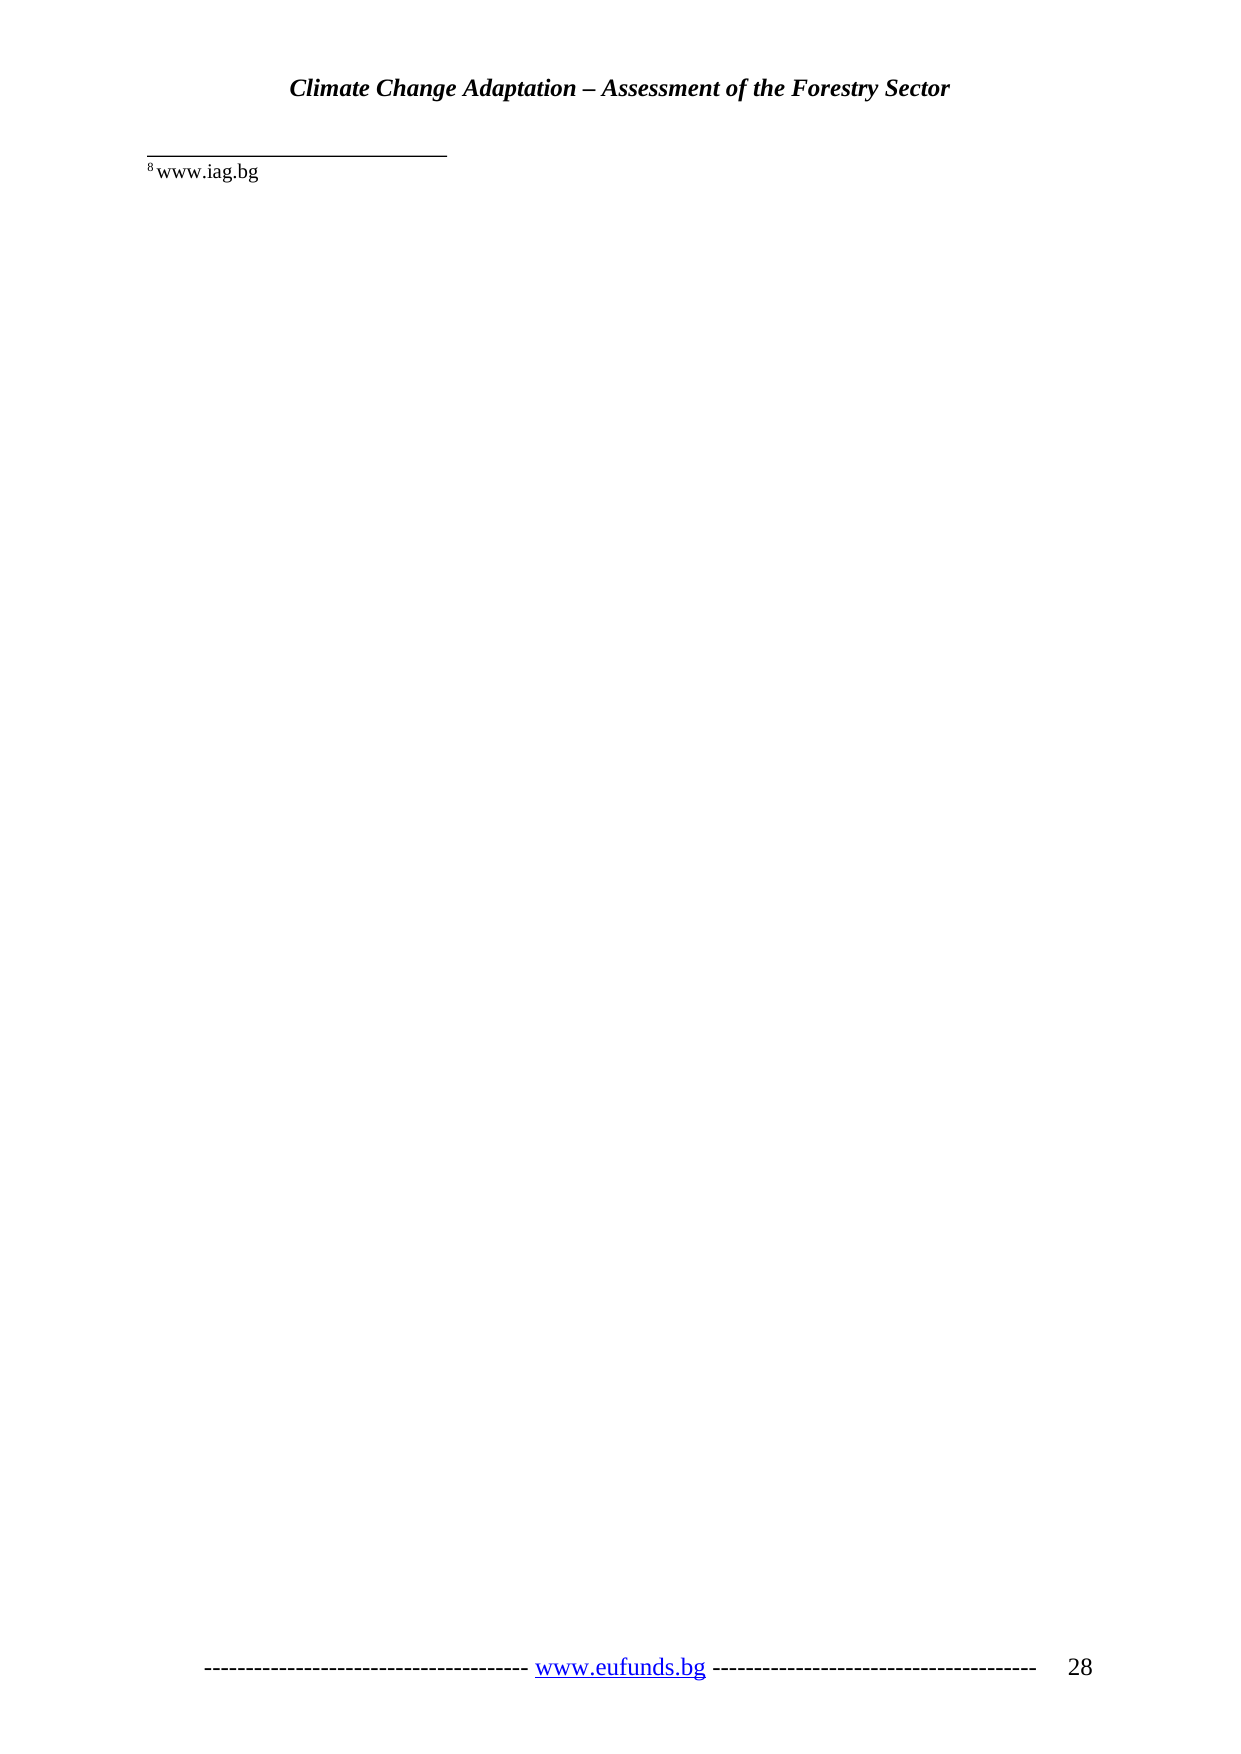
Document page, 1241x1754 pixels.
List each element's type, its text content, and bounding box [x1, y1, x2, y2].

text 8 www.iag.bg [147, 159, 1240, 183]
